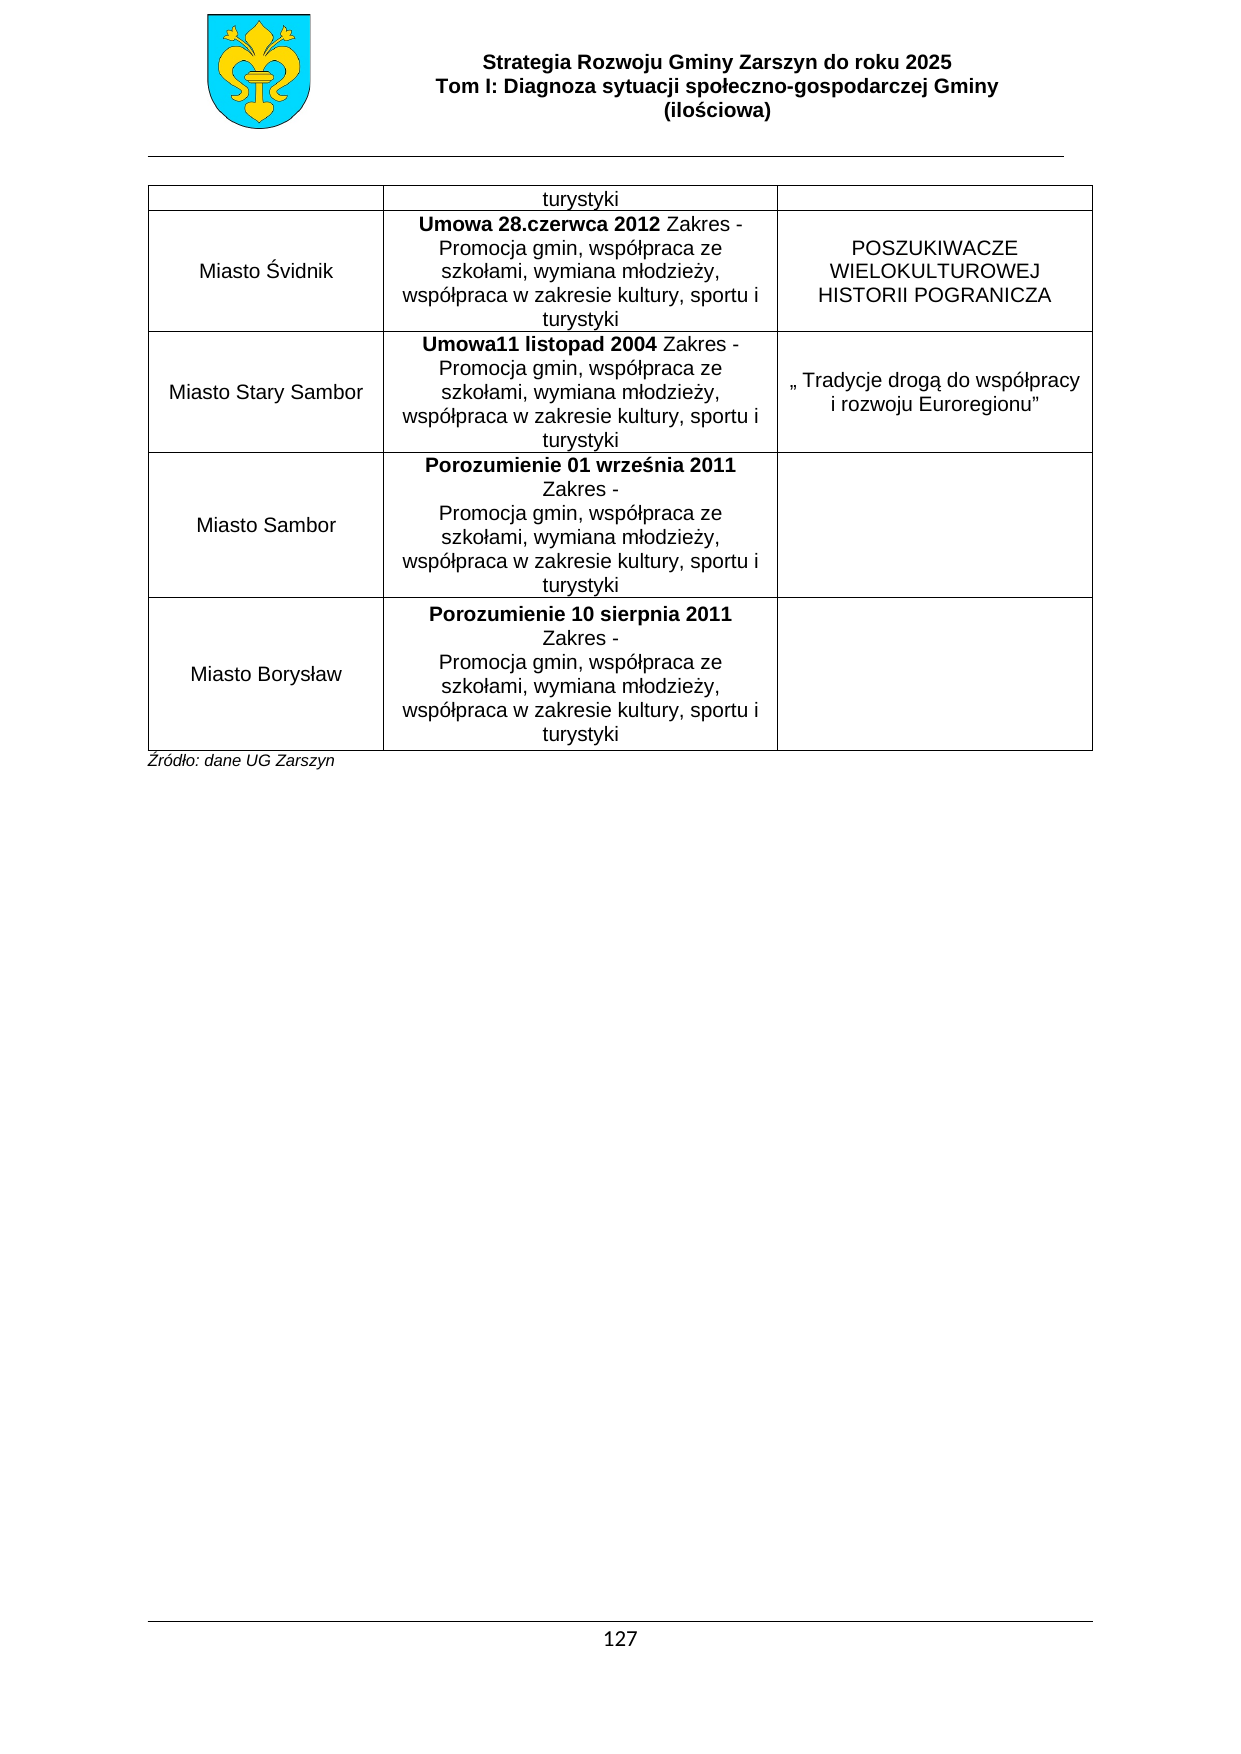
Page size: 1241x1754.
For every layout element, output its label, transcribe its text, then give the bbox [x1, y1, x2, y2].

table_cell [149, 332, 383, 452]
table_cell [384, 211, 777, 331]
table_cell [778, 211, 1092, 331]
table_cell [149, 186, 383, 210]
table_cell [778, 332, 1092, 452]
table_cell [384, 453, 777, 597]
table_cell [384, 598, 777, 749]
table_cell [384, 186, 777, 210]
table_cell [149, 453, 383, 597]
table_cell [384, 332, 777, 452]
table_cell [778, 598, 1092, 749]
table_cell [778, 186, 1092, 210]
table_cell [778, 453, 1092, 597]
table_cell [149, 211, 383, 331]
text Źródło: dane UG Zarszyn [148, 751, 1093, 770]
picture [207, 14, 311, 129]
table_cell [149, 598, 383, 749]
